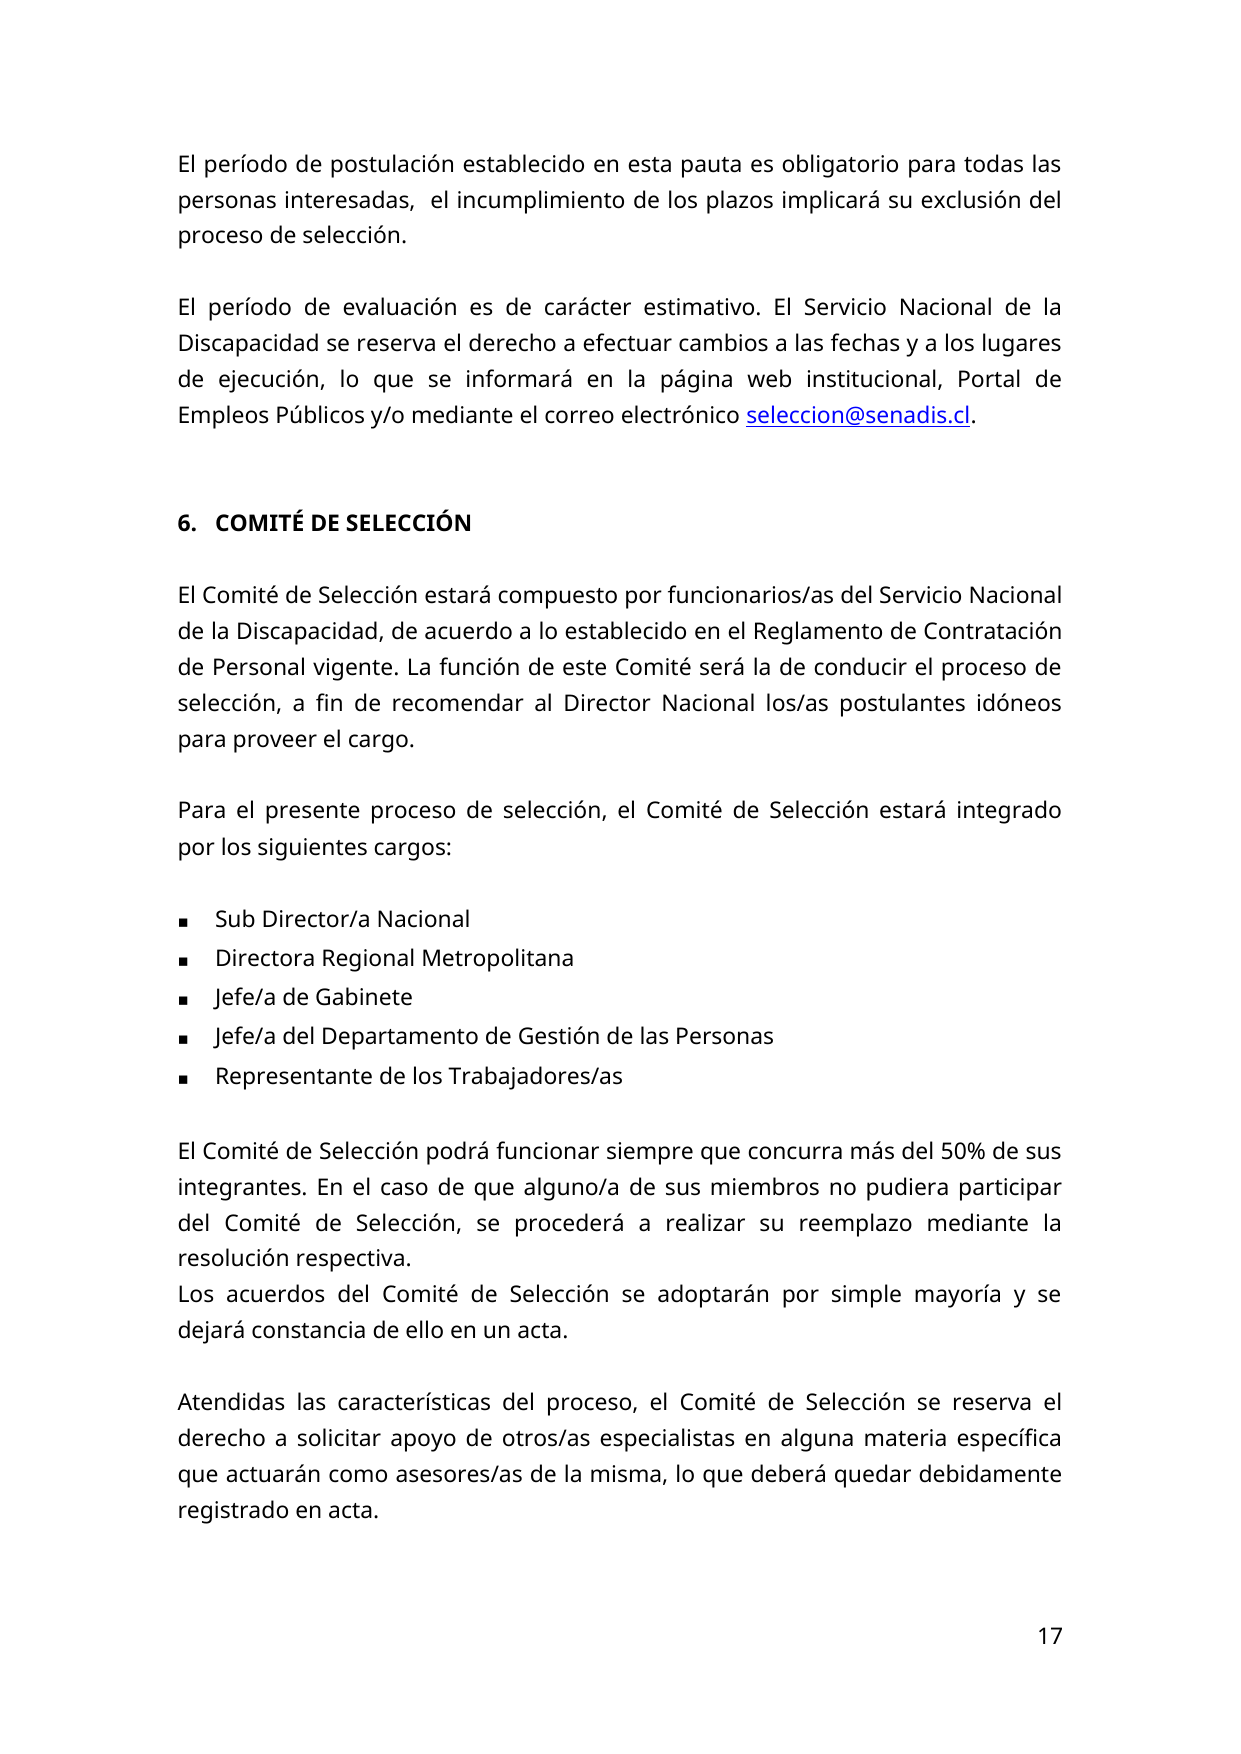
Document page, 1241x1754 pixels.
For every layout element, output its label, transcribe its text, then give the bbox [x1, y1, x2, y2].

list Jefe/a de Gabinete [177, 981, 1063, 1015]
text Los acuerdos del Comité de Selección se adoptarán por simple mayoría y se dejará constancia de ello en un acta. [177, 1278, 1063, 1346]
list Directora Regional Metropolitana [177, 942, 1063, 976]
text El período de evaluación es de carácter estimativo. El Servicio Nacional de la Discapacidad se reserva el derecho a efectuar cambios a las fechas y a los lugares de ejecución, lo que se informará en la página web institucional, Portal de Empleos Públicos y/o mediante el correo electrónico seleccion@senadis.cl. [177, 291, 1063, 430]
text Para el presente proceso de selección, el Comité de Selección estará integrado por los siguientes cargos: [177, 794, 1063, 862]
list Representante de los Trabajadores/as [177, 1059, 1063, 1093]
text El Comité de Selección podrá funcionar siempre que concurra más del 50% de sus integrantes. En el caso de que alguno/a de sus miembros no pudiera participar del Comité de Selección, se procederá a realizar su reemplazo mediante la resolución respectiva. [177, 1134, 1063, 1274]
list COMITÉ DE SELECCIÓN [177, 507, 1063, 538]
list Jefe/a del Departamento de Gestión de las Personas [177, 1020, 1063, 1054]
text El Comité de Selección estará compuesto por funcionarios/as del Servicio Nacional de la Discapacidad, de acuerdo a lo establecido en el Reglamento de Contratación de Personal vigente. La función de este Comité será la de conducir el proceso de selección, a fin de recomendar al Director Nacional los/as postulantes idóneos para proveer el cargo. [177, 579, 1063, 754]
text Atendidas las características del proceso, el Comité de Selección se reserva el derecho a solicitar apoyo de otros/as especialistas en alguna materia específica que actuarán como asesores/as de la misma, lo que deberá quedar debidamente registrado en acta. [177, 1386, 1063, 1525]
text El período de postulación establecido en esta pauta es obligatorio para todas las personas interesadas, el incumplimiento de los plazos implicará su exclusión del proceso de selección. [177, 148, 1063, 251]
list Sub Director/a Nacional [177, 902, 1063, 936]
